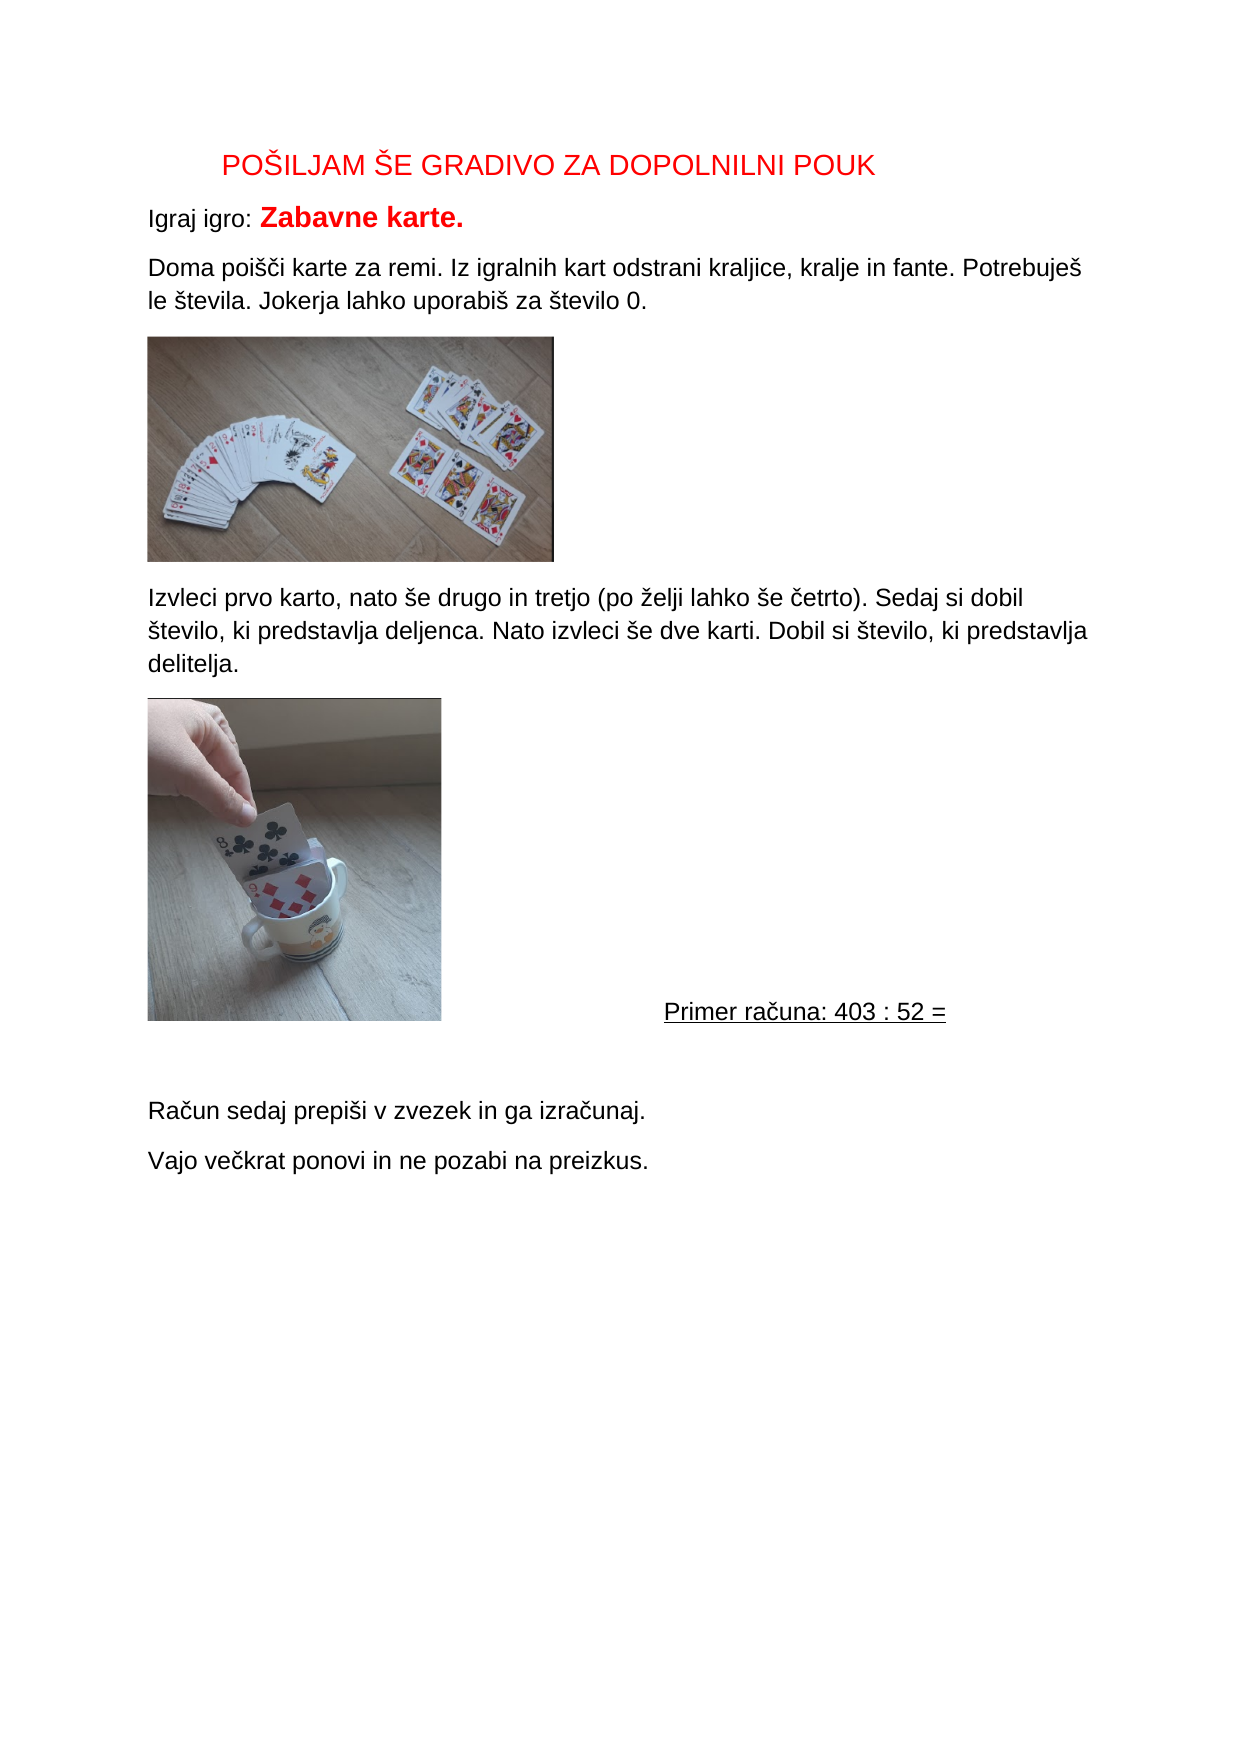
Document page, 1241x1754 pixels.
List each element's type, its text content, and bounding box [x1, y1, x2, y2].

text Vajo večkrat ponovi in ne pozabi na preizkus. [148, 1146, 1093, 1174]
text Igraj igro: Zabavne karte. [148, 200, 1093, 234]
picture [148, 337, 554, 562]
text Doma poišči karte za remi. Iz igralnih kart odstrani kraljice, kralje in fante. Potrebuješ le števila. Jokerja lahko uporabiš za število 0. [148, 253, 1093, 315]
text Račun sedaj prepiši v zvezek in ga izračunaj. [148, 1096, 1093, 1125]
picture [147, 698, 442, 1021]
text POŠILJAM ŠE GRADIVO ZA DOPOLNILNI POUK [148, 148, 1093, 181]
text Izvleci prvo karto, nato še drugo in tretjo (po želji lahko še četrto). Sedaj si dobil število, ki predstavlja deljenca. Nato izvleci še dve karti. Dobil si število, ki predstavlja delitelja. [148, 583, 1093, 677]
